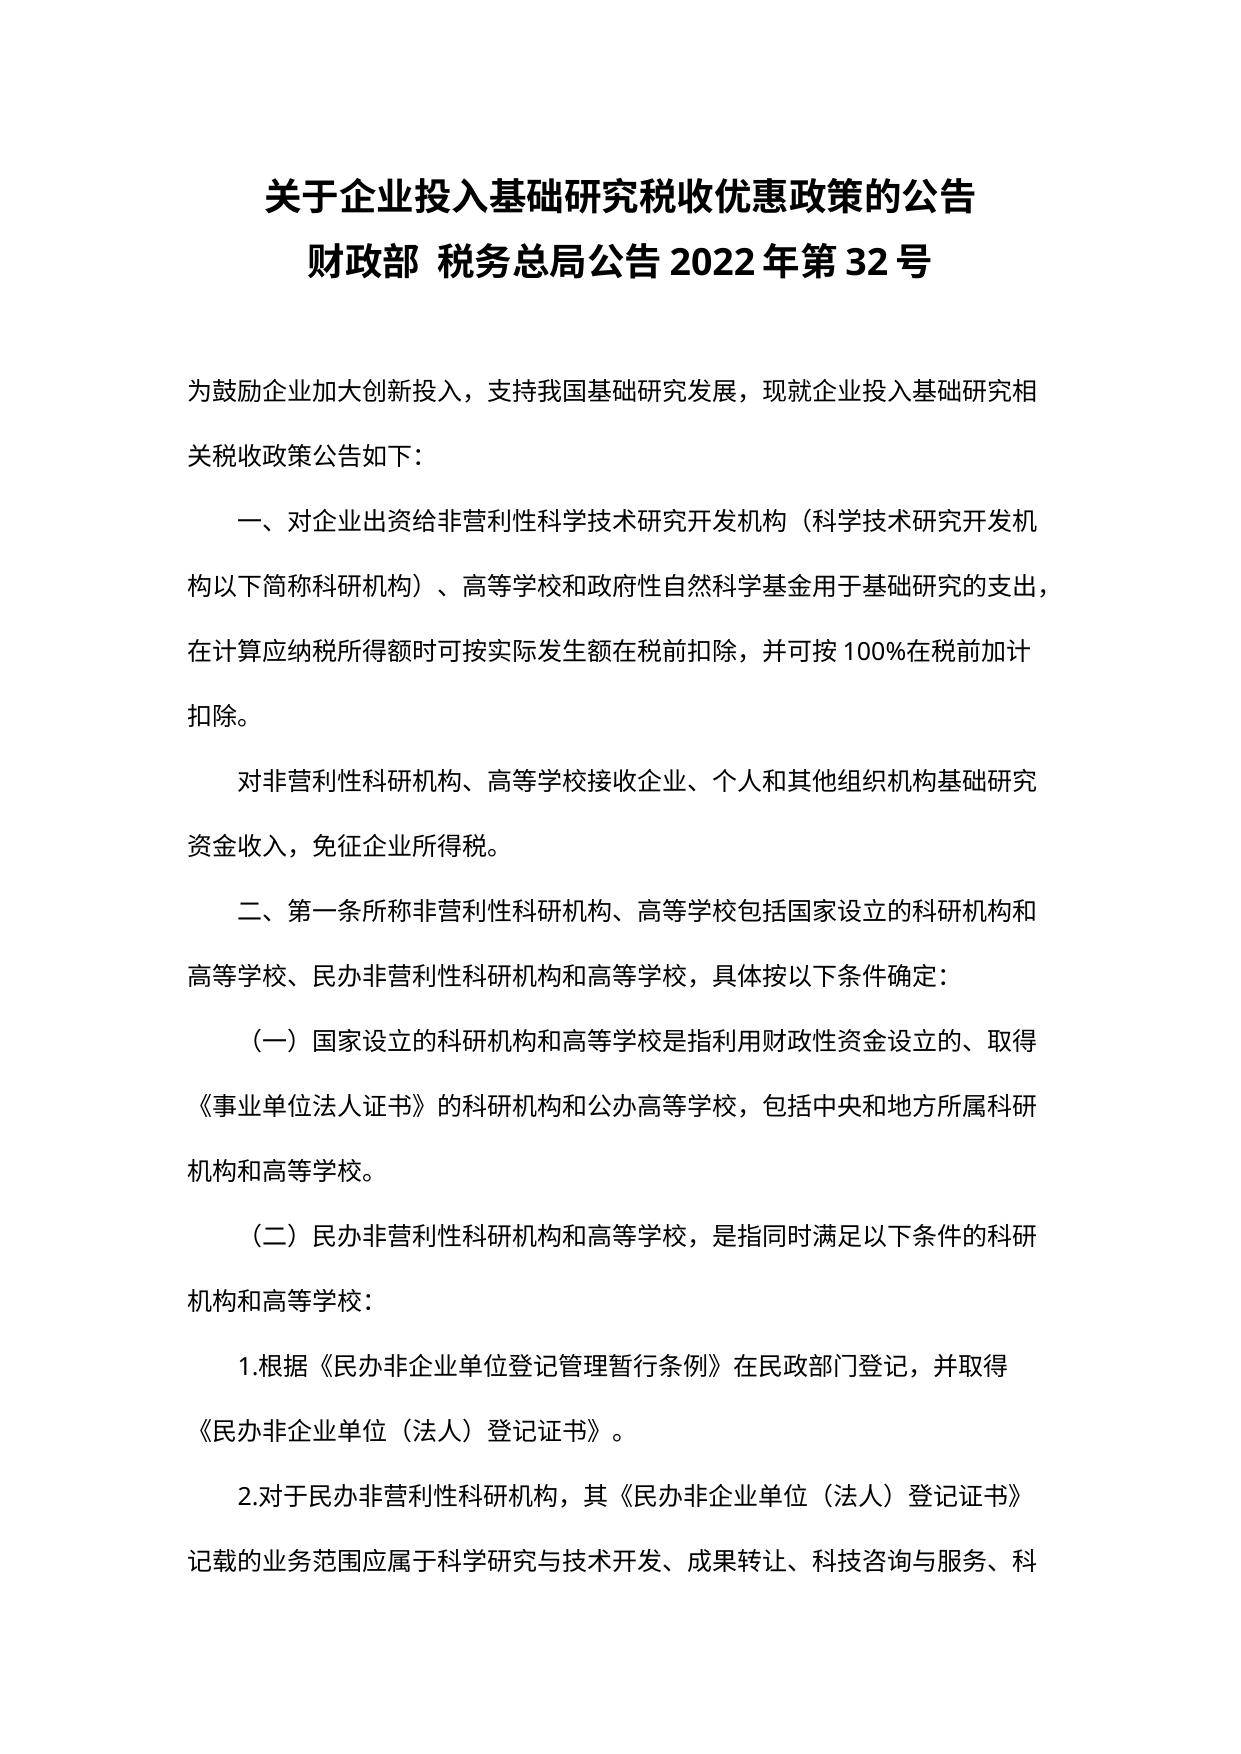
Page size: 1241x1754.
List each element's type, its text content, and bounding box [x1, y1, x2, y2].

text 关于企业投入基础研究税收优惠政策的公告 [187, 162, 1053, 227]
text 一、对企业出资给非营利性科学技术研究开发机构（科学技术研究开发机构以下简称科研机构）、高等学校和政府性自然科学基金用于基础研究的支出，在计算应纳税所得额时可按实际发生额在税前扣除，并可按100%在税前加计扣除。 [187, 487, 1053, 747]
text 1.根据《民办非企业单位登记管理暂行条例》在民政部门登记，并取得《民办非企业单位（法人）登记证书》。 [187, 1332, 1053, 1462]
text 为鼓励企业加大创新投入，支持我国基础研究发展，现就企业投入基础研究相关税收政策公告如下： [187, 357, 1053, 487]
text 财政部 税务总局公告2022年第32号 [187, 227, 1053, 292]
text 对非营利性科研机构、高等学校接收企业、个人和其他组织机构基础研究资金收入，免征企业所得税。 [187, 747, 1053, 877]
text （二）民办非营利性科研机构和高等学校，是指同时满足以下条件的科研机构和高等学校： [187, 1202, 1053, 1332]
text （一）国家设立的科研机构和高等学校是指利用财政性资金设立的、取得《事业单位法人证书》的科研机构和公办高等学校，包括中央和地方所属科研机构和高等学校。 [187, 1007, 1053, 1202]
text 二、第一条所称非营利性科研机构、高等学校包括国家设立的科研机构和高等学校、民办非营利性科研机构和高等学校，具体按以下条件确定： [187, 877, 1053, 1007]
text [187, 1462, 1053, 1592]
